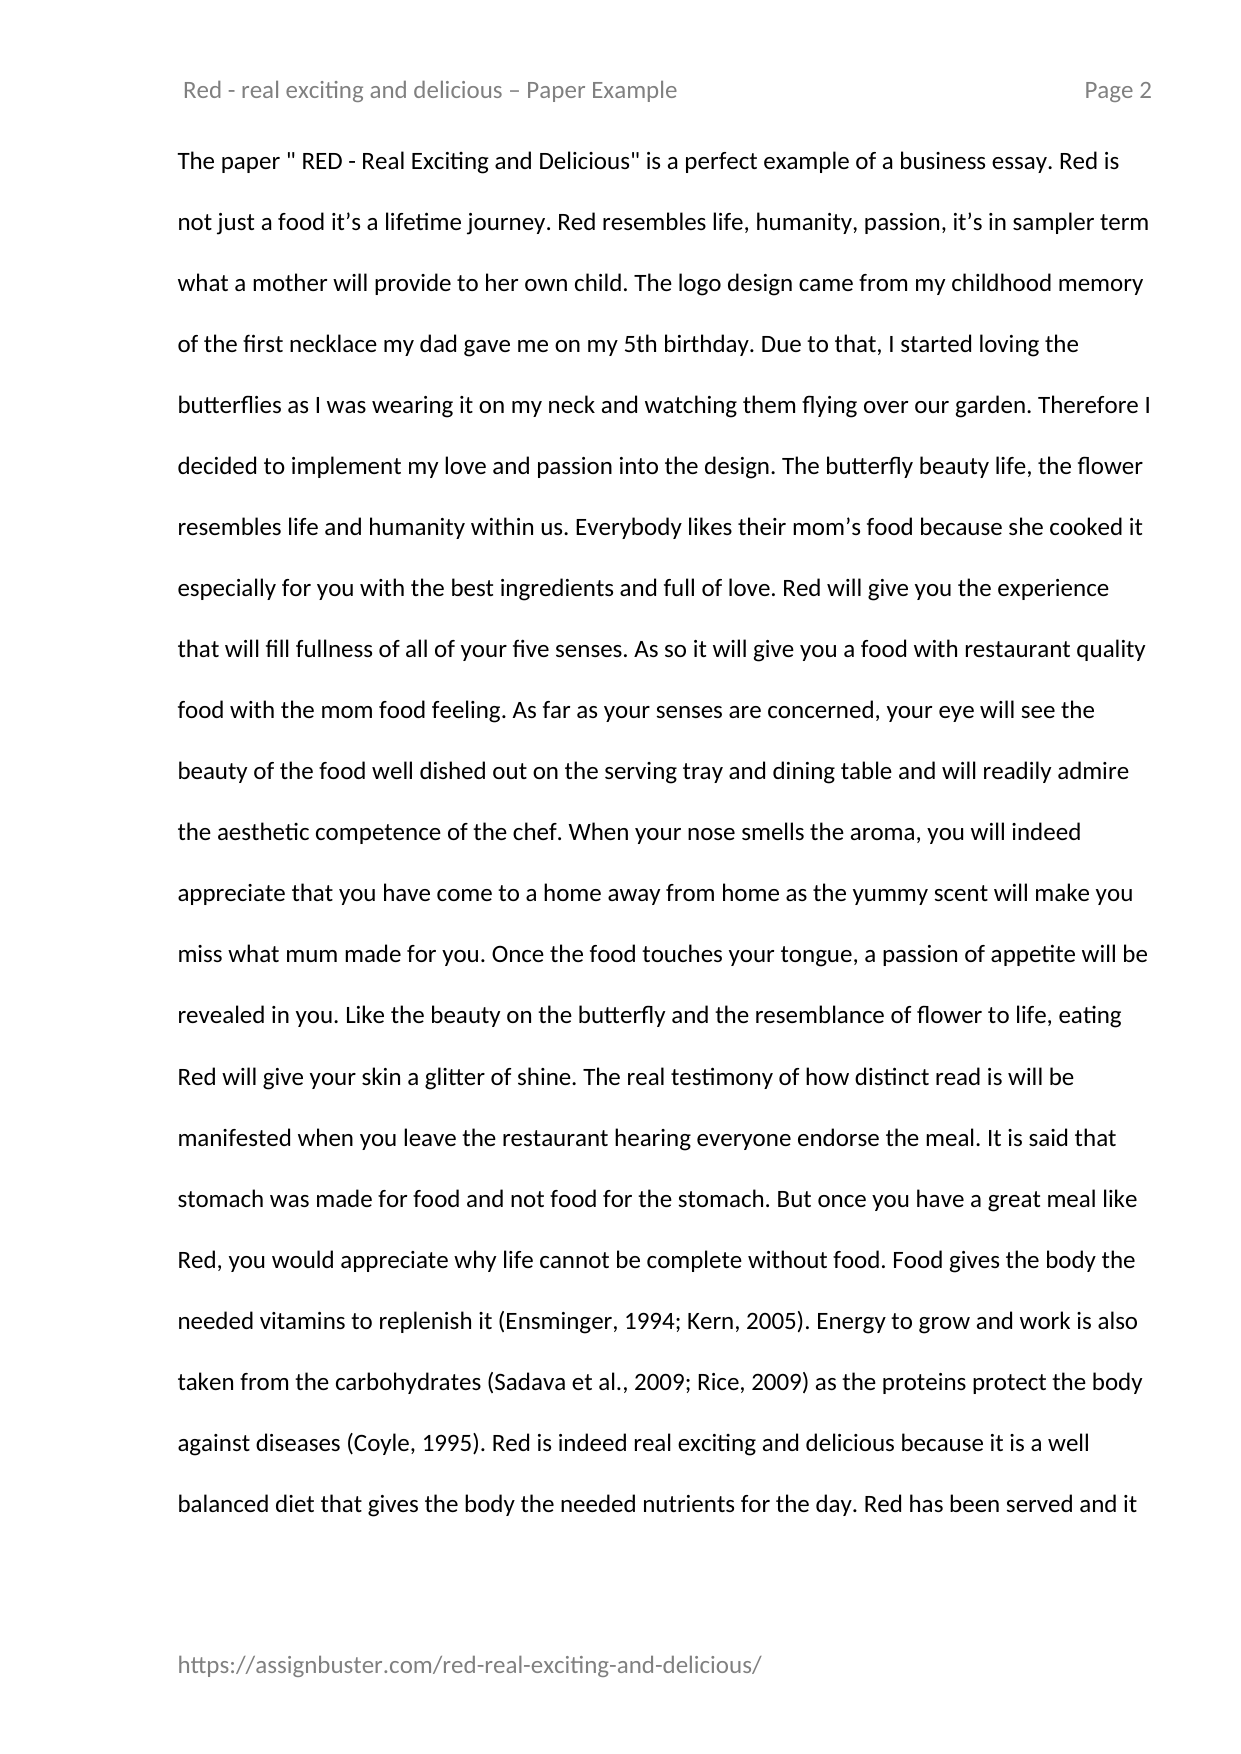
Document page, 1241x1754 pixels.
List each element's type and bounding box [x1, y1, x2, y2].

text [177, 145, 1152, 1518]
